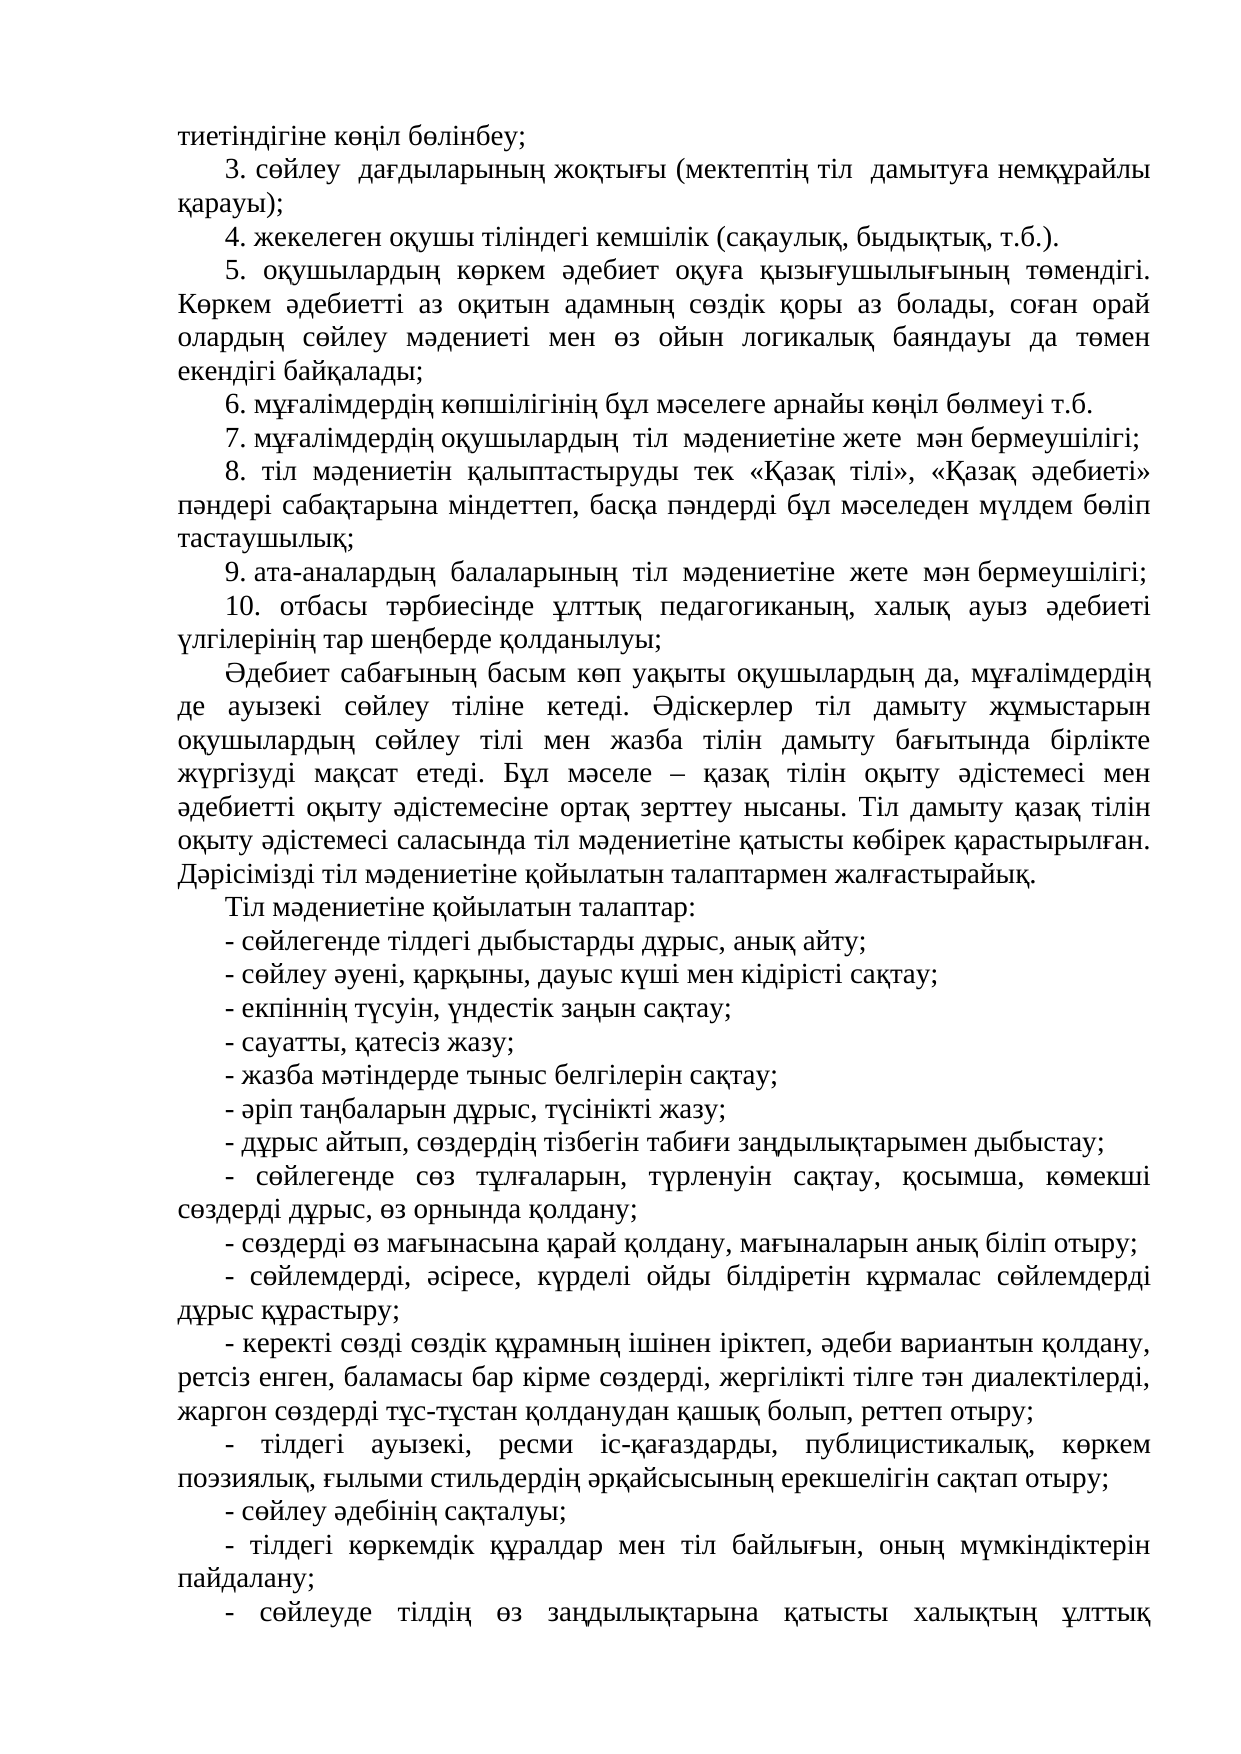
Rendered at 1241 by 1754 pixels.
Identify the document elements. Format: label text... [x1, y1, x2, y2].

text - сөйлеу әуені, қарқыны, дауыс күші мен кідірісті сақтау; [177, 957, 1152, 990]
text - әріп таңбаларын дұрыс, түсінікті жазу; [177, 1091, 1152, 1124]
text 3. сөйлеу дағдыларының жоқтығы (мектептің тіл дамытуға немқұрайлы қарауы); [177, 152, 1152, 219]
text 7. мұғалімдердің оқушылардың тіл мәдениетіне жете мән бермеушілігі; [177, 420, 1152, 453]
text 8. тіл мәдениетін қалыптастыруды тек «Қазақ тілі», «Қазақ әдебиеті» пәндері сабақтарына міндеттеп, басқа пәндерді бұл мәселеден мүлдем бөліп тастаушылық; [177, 453, 1152, 554]
text - сөйлеу әдебінің сақталуы; [177, 1493, 1152, 1527]
text Тіл мәдениетіне қойылатын талаптар: [177, 889, 1152, 923]
text - дұрыс айтып, сөздердің тізбегін табиғи заңдылықтарымен дыбыстау; [177, 1124, 1152, 1158]
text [177, 118, 1152, 152]
text - жазба мәтіндерде тыныс белгілерін сақтау; [177, 1057, 1152, 1091]
text - сауатты, қатесіз жазу; [177, 1024, 1152, 1057]
text 4. жекелеген оқушы тіліндегі кемшілік (сақаулық, быдықтық, т.б.). [177, 219, 1152, 252]
text - екпіннің түсуін, үндестік заңын сақтау; [177, 990, 1152, 1024]
text - сөздерді өз мағынасына қарай қолдану, мағыналарын анық біліп отыру; [177, 1225, 1152, 1258]
text 10. отбасы тәрбиесінде ұлттық педагогиканың, халық ауыз әдебиеті үлгілерінің тар шеңберде қолданылуы; [177, 588, 1152, 655]
text - сөйлегенде тілдегі дыбыстарды дұрыс, анық айту; [177, 923, 1152, 957]
text - сөйлемдерді, әсіресе, күрделі ойды білдіретін кұрмалас сөйлемдерді дұрыс құрастыру; [177, 1258, 1152, 1326]
text Әдебиет сабағының басым көп уақыты оқушылардың да, мұғалімдердің де ауызекі сөйлеу тіліне кетеді. Әдіскерлер тіл дамыту жұмыстарын оқушылардың сөйлеу тілі мен жазба тілін дамыту бағытында бірлікте жүргізуді мақсат етеді. Бұл мәселе – қазақ тілін оқыту әдістемесі мен әдебиетті оқыту әдістемесіне ортақ зерттеу нысаны. Тіл дамыту қазақ тілін оқыту әдістемесі саласында тіл мәдениетіне қатысты көбірек қарастырылған. Дәрісімізді тіл мәдениетіне қойылатын талаптармен жалғастырайық. [177, 655, 1152, 889]
text 6. мұғалімдердің көпшілігінің бұл мәселеге арнайы көңіл бөлмеуі т.б. [177, 386, 1152, 420]
text - тілдегі көркемдік құралдар мен тіл байлығын, оның мүмкіндіктерін пайдалану; [177, 1527, 1152, 1594]
text - сөйлегенде сөз тұлғаларын, түрленуін сақтау, қосымша, көмекші сөздерді дұрыс, өз орнында қолдану; [177, 1158, 1152, 1225]
text - тілдегі ауызекі, ресми іс-қағаздарды, публицистикалық, көркем поэзиялық, ғылыми стильдердің әрқайсысының ерекшелігін сақтап отыру; [177, 1426, 1152, 1493]
text - керекті сөзді сөздік құрамның ішінен іріктеп, әдеби вариантын қолдану, ретсіз енген, баламасы бар кірме сөздерді, жергілікті тілге тән диалектілерді, жаргон сөздерді тұс-тұстан қолданудан қашық болып, реттеп отыру; [177, 1326, 1152, 1426]
text 9. ата-аналардың балаларының тіл мәдениетіне жете мән бермеушілігі; [177, 554, 1152, 588]
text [177, 1594, 1152, 1627]
text 5. оқушылардың көркем әдебиет оқуға қызығушылығының төмендігі. Көркем әдебиетті аз оқитын адамның сөздік қоры аз болады, соған орай олардың сөйлеу мәдениеті мен өз ойын логикалық баяндауы да төмен екендігі байқалады; [177, 252, 1152, 386]
